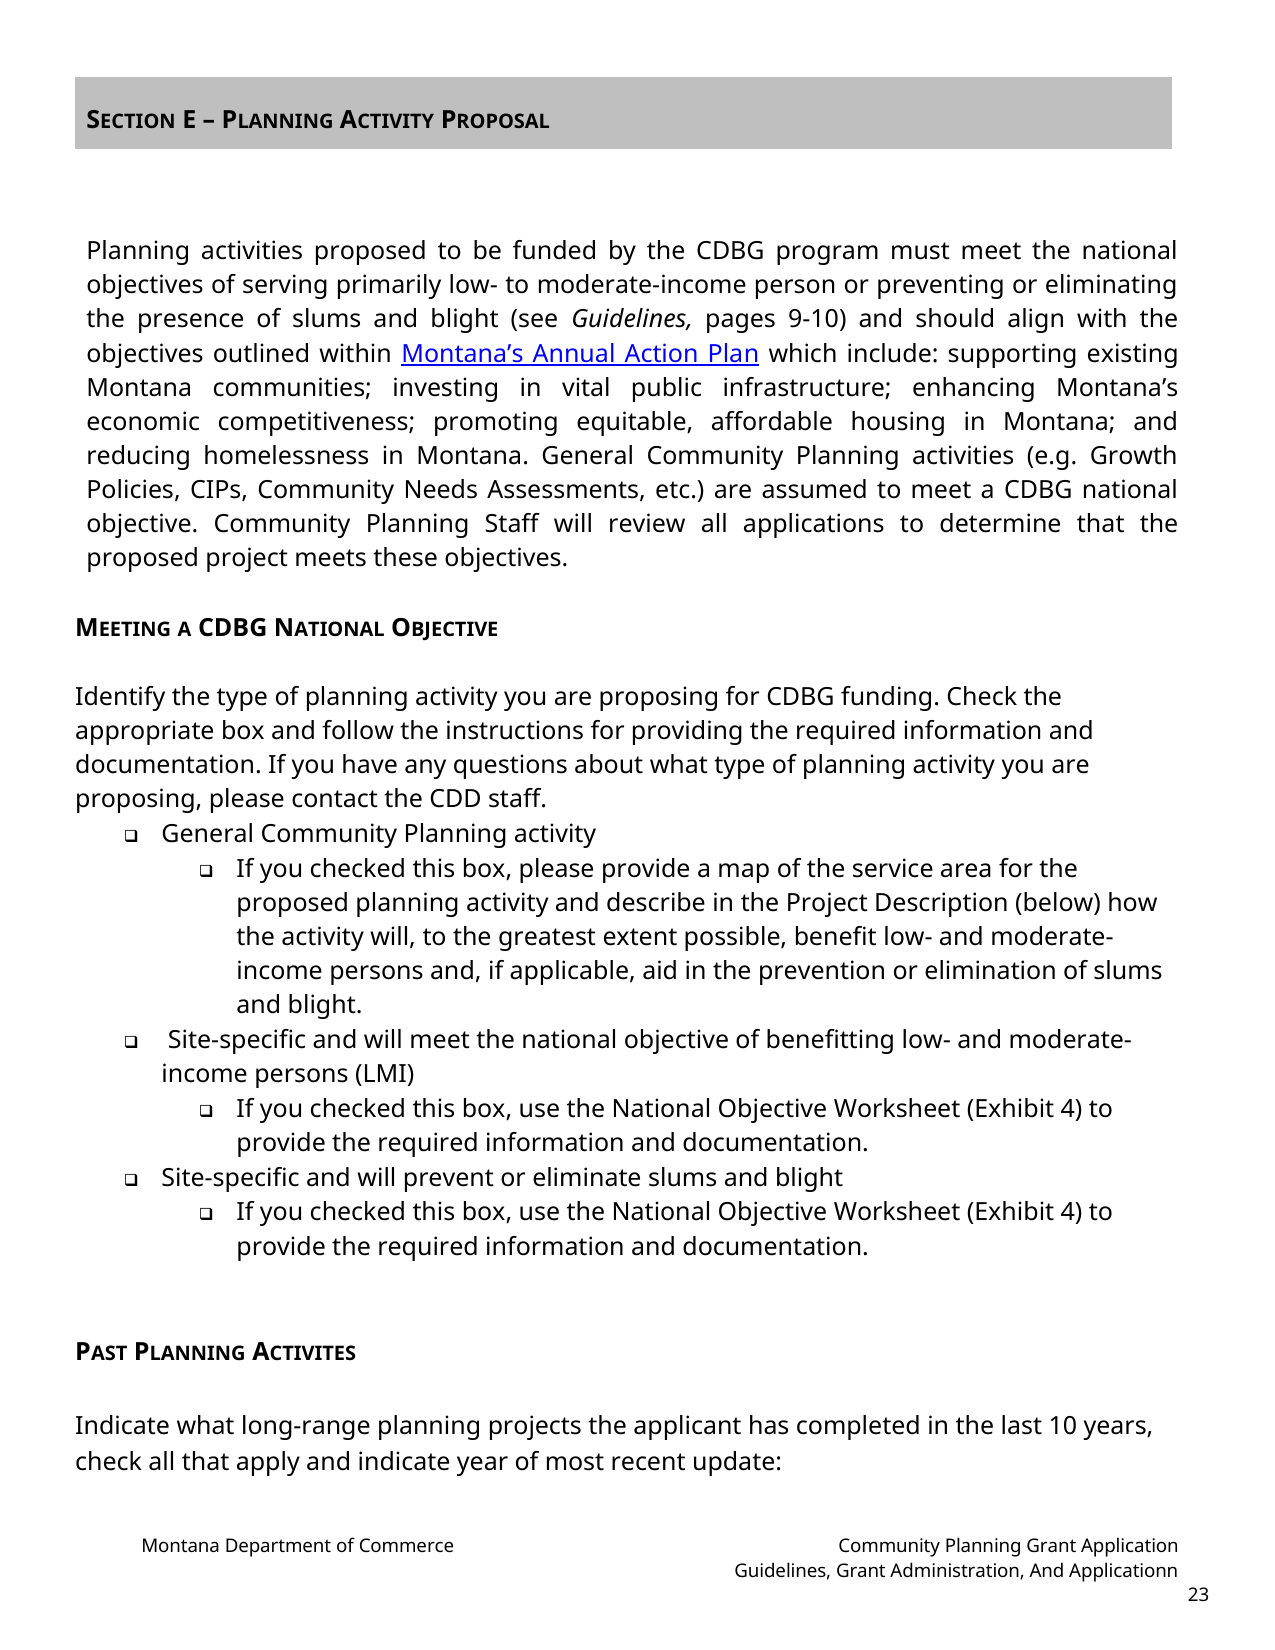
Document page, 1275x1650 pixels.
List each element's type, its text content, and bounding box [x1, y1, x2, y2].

table_header Section E – Planning Activity Proposal [75, 77, 1172, 149]
text Indicate what long-range planning projects the applicant has completed in the last 10 years, check all that apply and indicate year of most recent update: [75, 1407, 1179, 1478]
list If you checked this box, use the National Objective Worksheet (Exhibit 4) to provide the required information and documentation. [199, 1194, 1179, 1262]
text Identify the type of planning activity you are proposing for CDBG funding. Check the appropriate box and follow the instructions for providing the required information and documentation. If you have any questions about what type of planning activity you are proposing, please contact the CDD staff. [75, 679, 1179, 815]
list If you checked this box, please provide a map of the service area for the proposed planning activity and describe in the Project Description (below) how the activity will, to the greatest extent possible, benefit low- and moderate-income persons and, if applicable, aid in the prevention or elimination of slums and blight. [199, 851, 1179, 1021]
list If you checked this box, use the National Objective Worksheet (Exhibit 4) to provide the required information and documentation. [199, 1090, 1179, 1158]
text Meeting a CDBG National Objective [75, 609, 1179, 643]
list Site-specific and will meet the national objective of benefitting low- and moderate-income persons (LMI) [124, 1022, 1179, 1090]
text Past Planning Activites [75, 1334, 1179, 1368]
text Planning activities proposed to be funded by the CDBG program must meet the national objectives of serving primarily low- to moderate-income person or preventing or eliminating the presence of slums and blight (see Guidelines, pages 9-10) and should align with the objectives outlined within Montana’s Annual Action Plan which include: supporting existing Montana communities; investing in vital public infrastructure; enhancing Montana’s economic competitiveness; promoting equitable, affordable housing in Montana; and reducing homelessness in Montana. General Community Planning activities (e.g. Growth Policies, CIPs, Community Needs Assessments, etc.) are assumed to meet a CDBG national objective. Community Planning Staff will review all applications to determine that the proposed project meets these objectives. [86, 233, 1179, 574]
list Site-specific and will prevent or eliminate slums and blight [124, 1159, 1179, 1193]
list General Community Planning activity [124, 816, 1179, 850]
